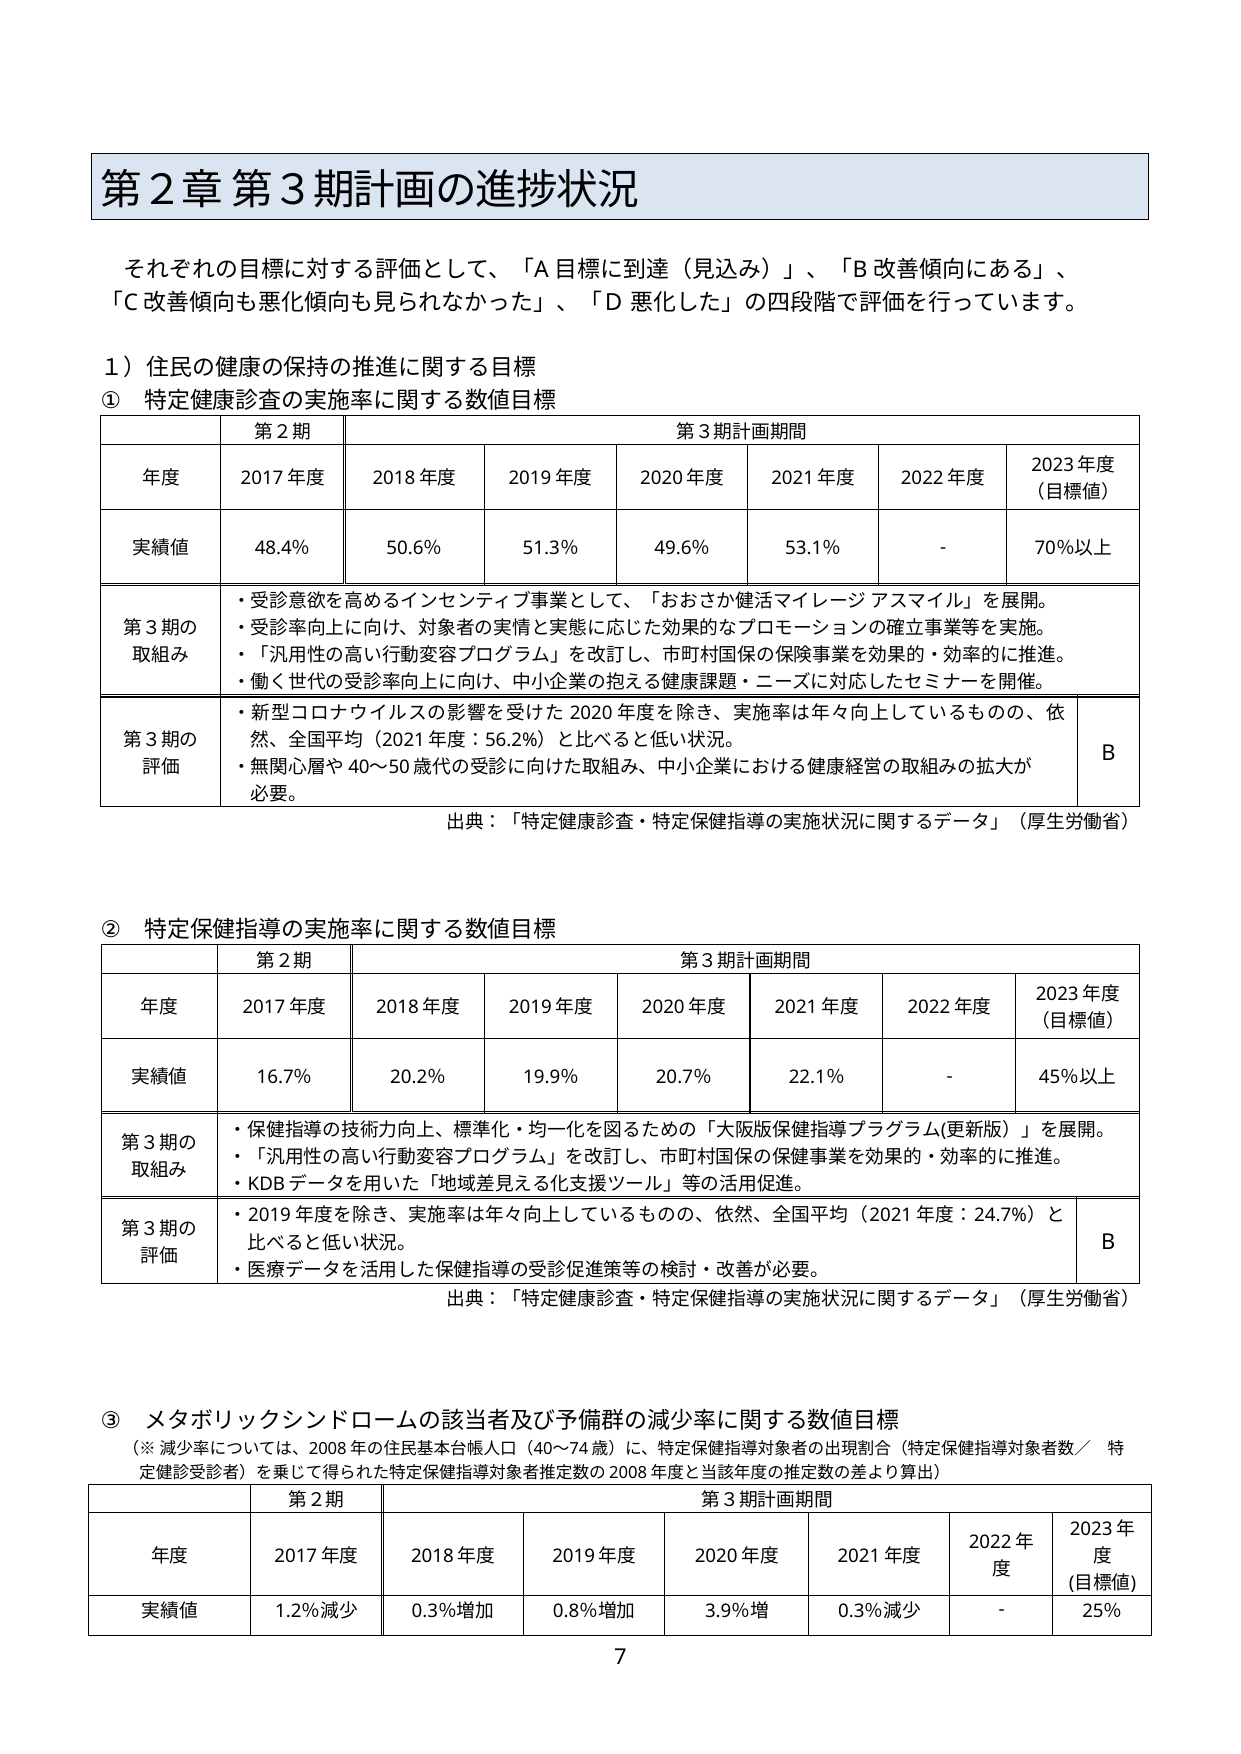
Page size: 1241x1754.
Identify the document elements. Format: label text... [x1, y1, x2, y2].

table_cell B [1078, 698, 1139, 806]
table_cell 2019年度 [524, 1513, 664, 1595]
table_header 第２期 [218, 945, 350, 972]
table_cell 2020年度 [665, 1513, 808, 1595]
table_header [89, 1485, 250, 1512]
table_cell 第３期の 取組み [102, 1114, 217, 1196]
table_cell 2021年度 [748, 445, 878, 509]
table_cell 45％以上 [1016, 1039, 1139, 1111]
table_header 第２期 [251, 1485, 381, 1512]
text ③ メタボリックシンドロームの該当者及び予備群の減少率に関する数値目標 [100, 1402, 1140, 1435]
table_cell 2019年度 [485, 974, 617, 1037]
table_header 第３期計画期間 [353, 945, 1139, 972]
table_cell 2017年度 [218, 974, 350, 1037]
table_cell ・保健指導の技術力向上、標準化・均一化を図るための「大阪版保健指導プラグラム(更新版）」を展開。 ・「汎用性の高い行動変容プログラム」を改訂し、市町村国保の保健事業を効果的・効率的に推進。 ・KDBデータを用いた「地域差見える化支援ツール」等の活用促進。 [218, 1114, 1139, 1196]
text 出典：「特定健康診査・特定保健指導の実施状況に関するデータ」（厚生労働省） [122, 1284, 1140, 1311]
table_cell 2022年度 [883, 974, 1015, 1037]
table_cell 20.2％ [353, 1039, 484, 1111]
table_cell 51.3％ [485, 510, 616, 582]
table_cell ・新型コロナウイルスの影響を受けた2020年度を除き、実施率は年々向上しているものの、依然、全国平均（2021年度：56.2%）と比べると低い状況。 ・無関心層や40～50歳代の受診に向けた取組み、中小企業における健康経営の取組みの拡大が 必要。 [221, 698, 1077, 806]
table_cell 第３期の 評価 [101, 698, 220, 806]
table_cell ・2019年度を除き、実施率は年々向上しているものの、依然、全国平均（2021年度：24.7%）と比べると低い状況。 ・医療データを活用した保健指導の受診促進策等の検討・改善が必要。 [218, 1199, 1076, 1283]
table_cell 1.2％減少 [251, 1596, 381, 1635]
table_cell 2019年度 [485, 445, 616, 509]
table_header [102, 945, 217, 972]
table_cell 2017年度 [251, 1513, 381, 1595]
text ① 特定健康診査の実施率に関する数値目標 [100, 382, 1140, 415]
table_cell 2018年度 [353, 974, 484, 1037]
table_cell 2020年度 [618, 974, 749, 1037]
table_header 第３期計画期間 [384, 1485, 1151, 1512]
table_cell 実績値 (2008年度比 増減率(％】 [89, 1596, 250, 1635]
table_cell 2022年度 [950, 1513, 1052, 1595]
table_cell 2023年度 （目標値） [1007, 445, 1139, 509]
table_cell 70％以上 [1007, 510, 1139, 582]
table_cell 2022年度 [879, 445, 1006, 509]
table_cell 実績値 [101, 510, 220, 582]
table_cell 2021年度 [809, 1513, 949, 1595]
table_cell 49.6％ [617, 510, 747, 582]
table_cell 50.6％ [346, 510, 484, 582]
table_cell - [950, 1596, 1052, 1635]
table_cell 20.7％ [618, 1039, 749, 1111]
subtitle 第３期計画の進捗状況 [92, 154, 1148, 219]
table_cell 第３期の 取組み [101, 586, 220, 694]
text それぞれの目標に対する評価として、「A 目標に到達（見込み）」、「B 改善傾向にある」、 「C 改善傾向も悪化傾向も見られなかった」、「Ｄ 悪化した」の四段階で評価を行っています。 [100, 251, 1140, 318]
table_cell 2021年度 [751, 974, 882, 1037]
table_cell 53.1％ [748, 510, 878, 582]
table_cell 第３期の 評価 [102, 1199, 217, 1283]
table_cell 48.4％ [221, 510, 343, 582]
table_cell ・受診意欲を高めるインセンティブ事業として、「おおさか健活マイレージ アスマイル」を展開。 ・受診率向上に向け、対象者の実情と実態に応じた効果的なプロモーションの確立事業等を実施。 ・「汎用性の高い行動変容プログラム」を改訂し、市町村国保の保険事業を効果的・効率的に推進。 ・働く世代の受診率向上に向け、中小企業の抱える健康課題・ニーズに対応したセミナーを開催。 [221, 586, 1139, 694]
table_cell 16.7％ [218, 1039, 350, 1111]
table_cell 25％ 以上 減少 [1053, 1596, 1151, 1635]
text １）住民の健康の保持の推進に関する目標 [100, 349, 1140, 382]
table_cell - [879, 510, 1006, 582]
table_header 第２期 [221, 416, 343, 444]
table_cell 3.9％増 [665, 1596, 808, 1635]
text ② 特定保健指導の実施率に関する数値目標 [100, 911, 1140, 944]
table_cell B [1077, 1199, 1139, 1283]
table_cell 2018年度 [384, 1513, 523, 1595]
table_cell 2018年度 [346, 445, 484, 509]
table_cell 0.3％減少 [809, 1596, 949, 1635]
text （※ 減少率については、2008年の住民基本台帳人口（40～74歳）に、特定保健指導対象者の出現割合（特定保健指導対象者数／ 特定健診受診者）を乗じて得られた特定保健指導対象者推定数の2008年度と当該年度の推定数の差より算出） [122, 1435, 1140, 1484]
text 出典：「特定健康診査・特定保健指導の実施状況に関するデータ」（厚生労働省） [122, 807, 1140, 834]
table_cell 0.8％増加 [524, 1596, 664, 1635]
table_cell 2023年度 （目標値） [1016, 974, 1139, 1037]
table_cell 年度 [101, 445, 220, 509]
table_cell 19.9％ [485, 1039, 617, 1111]
table_cell 2020年度 [617, 445, 747, 509]
table_cell 2023年度 (目標値) [1053, 1513, 1151, 1595]
table_header [101, 416, 220, 444]
table_cell 年度 [89, 1513, 250, 1595]
table_header 第３期計画期間 [346, 416, 1139, 444]
table_cell 22.1％ [751, 1039, 882, 1111]
table_cell - [883, 1039, 1015, 1111]
table_cell 0.3％増加 [384, 1596, 523, 1635]
table_cell 実績値 [102, 1039, 217, 1111]
table_cell 2017年度 [221, 445, 343, 509]
table_cell 年度 [102, 974, 217, 1037]
